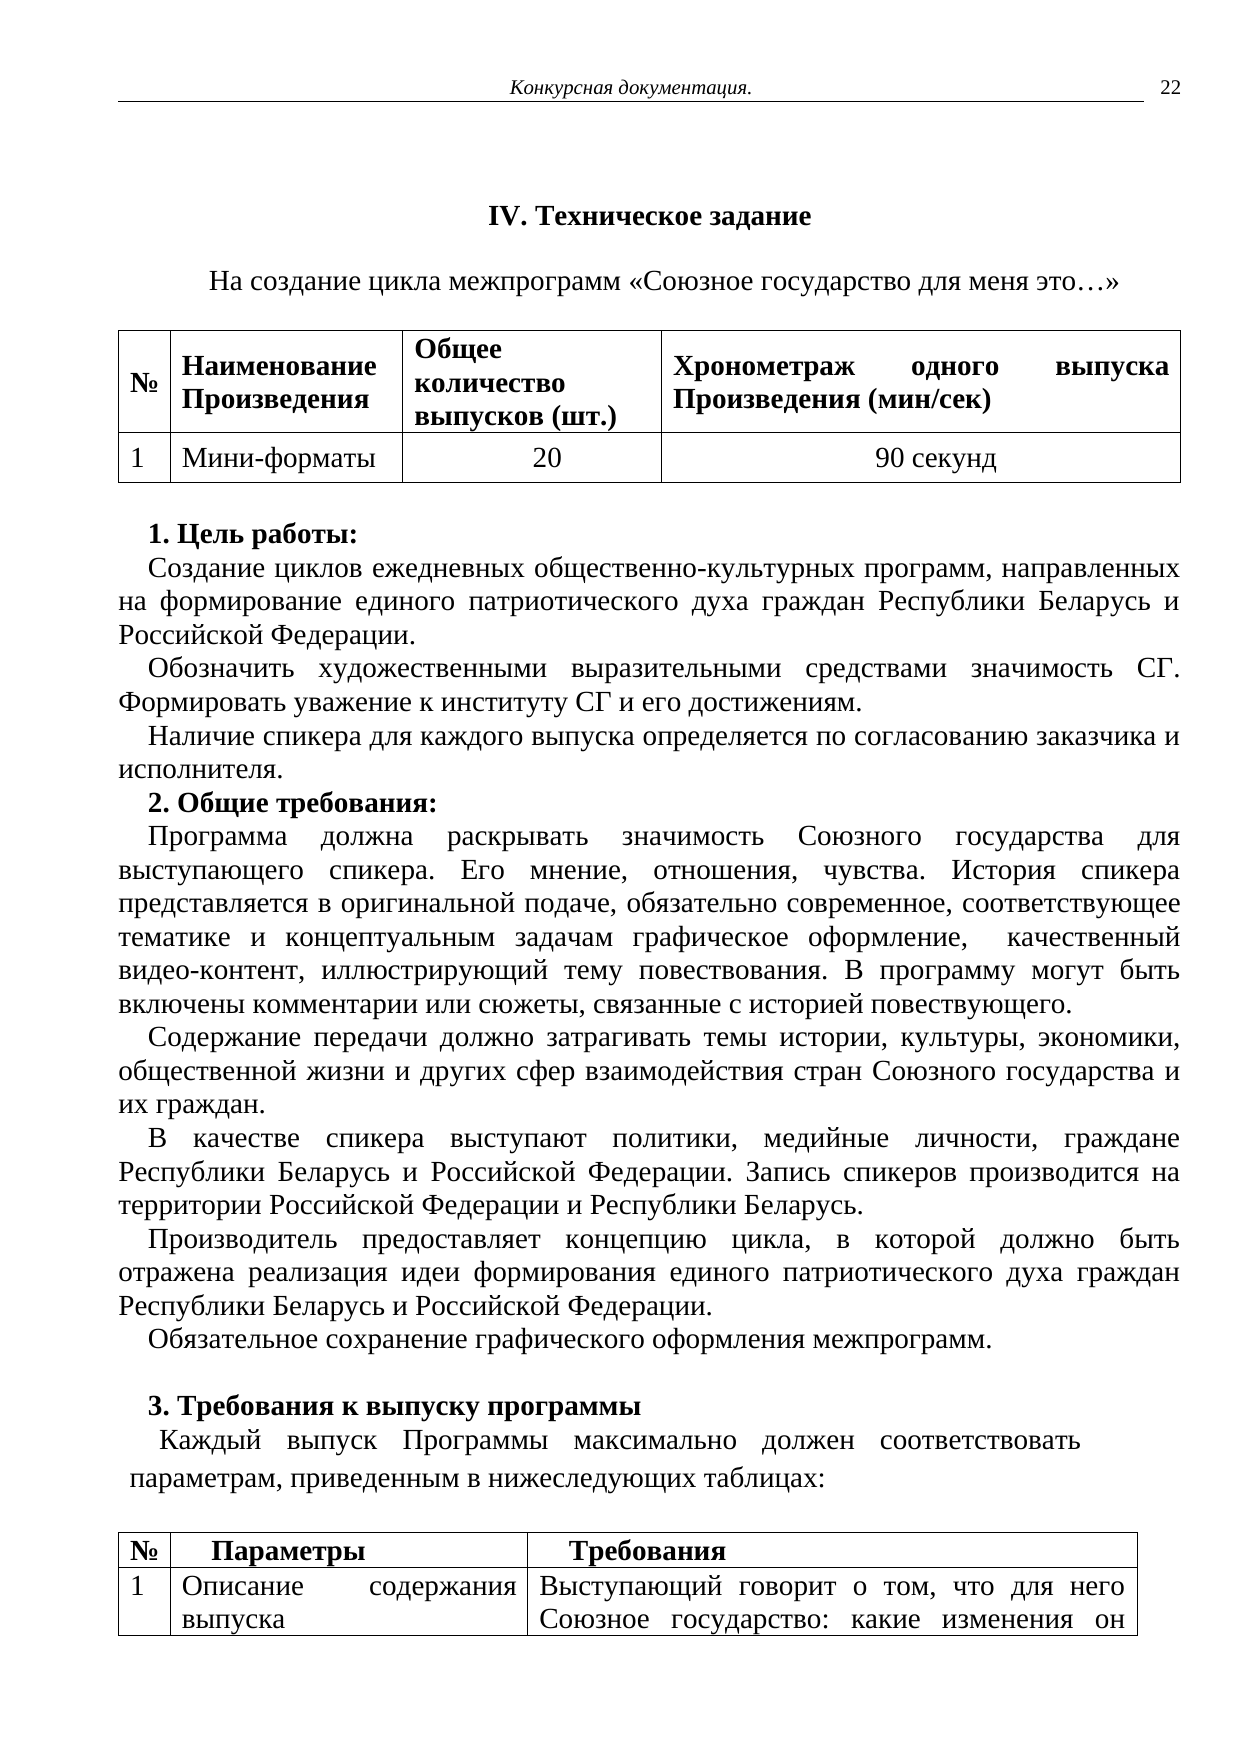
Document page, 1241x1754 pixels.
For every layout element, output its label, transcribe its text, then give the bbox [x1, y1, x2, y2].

text 2. Общие требования: [118, 785, 1181, 818]
table_header Хронометраж одного выпуска Произведения (мин/сек) [662, 331, 1180, 432]
table_cell Мини-форматы [171, 433, 402, 482]
text Обозначить художественными выразительными средствами значимость СГ. Формировать уважение к институту СГ и его достижениям. [118, 651, 1181, 718]
table_header № [119, 1533, 170, 1567]
text Создание циклов ежедневных общественно-культурных программ, направленных на формирование единого патриотического духа граждан Республики Беларусь и Российской Федерации. [118, 550, 1181, 651]
text Производитель предоставляет концепцию цикла, в которой должно быть отражена реализация идеи формирования единого патриотического духа граждан Республики Беларусь и Российской Федерации. [118, 1221, 1181, 1321]
text На создание цикла межпрограмм «Союзное государство для меня это…» [118, 263, 1181, 297]
table_cell 1 [119, 1568, 170, 1635]
text Содержание передачи должно затрагивать темы истории, культуры, экономики, общественной жизни и других сфер взаимодействия стран Союзного государства и их граждан. [118, 1019, 1181, 1120]
table_header Каждый выпуск Программы максимально должен соответствовать параметрам, приведенным в нижеследующих таблицах: [118, 1422, 1093, 1498]
table_header Наименование Произведения [171, 331, 402, 432]
table_header Параметры [171, 1533, 527, 1567]
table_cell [171, 1568, 527, 1635]
text 3. Требования к выпуску программы [118, 1388, 1181, 1422]
table_header № [119, 331, 170, 432]
table_cell 20 [403, 433, 661, 482]
table_cell 1 [119, 433, 170, 482]
text 1. Цель работы: [118, 516, 1181, 550]
text IV. Техническое задание [118, 198, 1181, 232]
table_cell 90 секунд [662, 433, 1180, 482]
text Обязательное сохранение графического оформления межпрограмм. [118, 1321, 1181, 1355]
table_header Общее количество выпусков (шт.) [403, 331, 661, 432]
text Наличие спикера для каждого выпуска определяется по согласованию заказчика и исполнителя. [118, 718, 1181, 785]
text В качестве спикера выступают политики, медийные личности, граждане Республики Беларусь и Российской Федерации. Запись спикеров производится на территории Российской Федерации и Республики Беларусь. [118, 1120, 1181, 1221]
table_header Требования [528, 1533, 1137, 1567]
text Программа должна раскрывать значимость Союзного государства для выступающего спикера. Его мнение, отношения, чувства. История спикера представляется в оригинальной подаче, обязательно современное, соответствующее тематике и концептуальным задачам графическое оформление, качественный видео-контент, иллюстрирующий тему повествования. В программу могут быть включены комментарии или сюжеты, связанные с историей повествующего. [118, 818, 1181, 1019]
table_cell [528, 1568, 1137, 1635]
